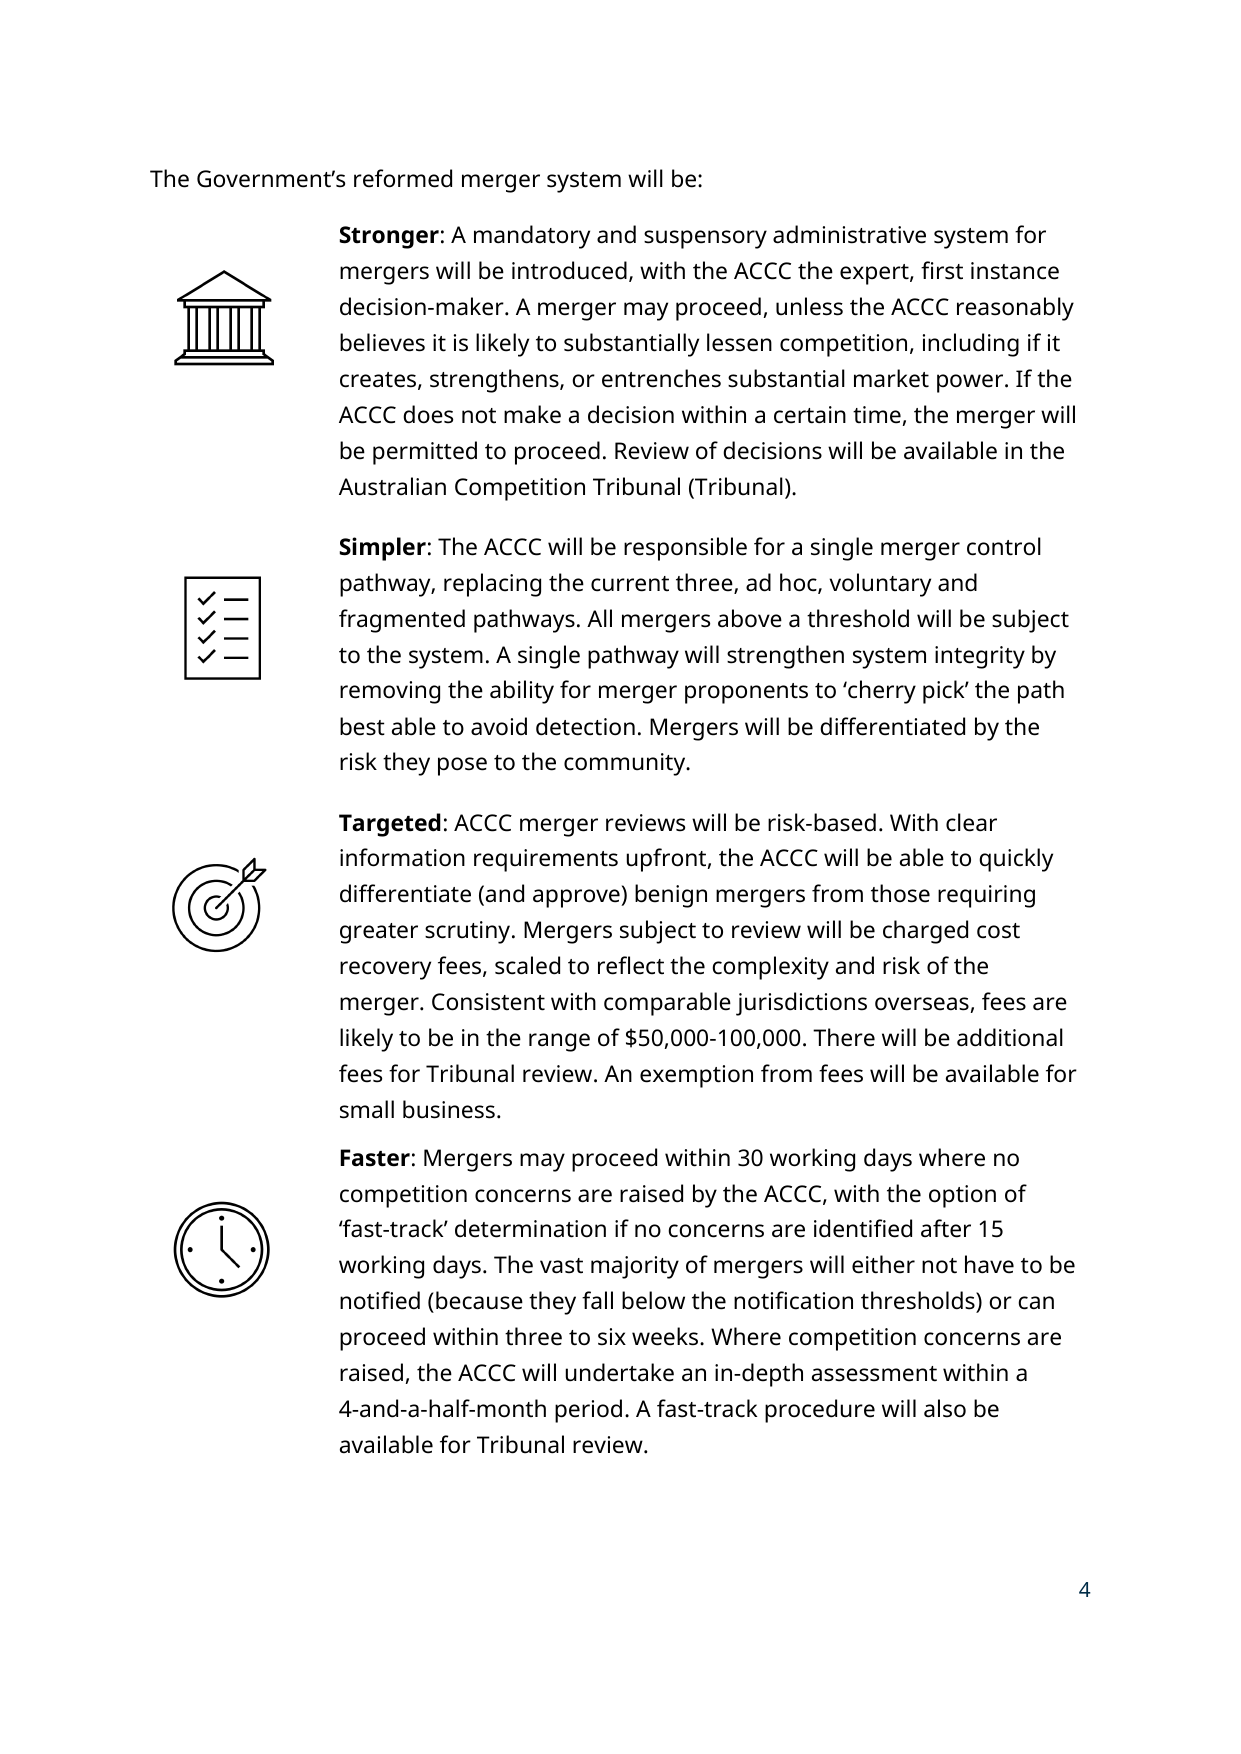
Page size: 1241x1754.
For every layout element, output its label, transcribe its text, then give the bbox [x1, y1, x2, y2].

table_header [150, 207, 327, 518]
picture [161, 255, 287, 381]
table_cell [150, 1142, 327, 1477]
picture [160, 848, 276, 964]
text The Government’s reformed merger system will be: [150, 163, 1090, 194]
table_cell [150, 518, 327, 794]
table_cell Faster: Mergers may proceed within 30 working days where no competition concerns are raised by the ACCC, with the option of ‘fast-track’ determination if no concerns are identified after 15 working days. The vast majority of mergers will either not have to be notified (because they fall below the notification thresholds) or can proceed within three to six weeks. Where competition concerns are raised, the ACCC will undertake an in-depth assessment within a 4-and-a-half-month period. A fast-track procedure will also be available for Tribunal review. [327, 1142, 1089, 1477]
table_header Stronger: A mandatory and suspensory administrative system for mergers will be introduced, with the ACCC the expert, first instance decision-maker. A merger may proceed, unless the ACCC reasonably believes it is likely to substantially lessen competition, including if it creates, strengthens, or entrenches substantial market power. If the ACCC does not make a decision within a certain time, the merger will be permitted to proceed. Review of decisions will be available in the Australian Competition Tribunal (Tribunal). [327, 207, 1089, 518]
table_cell Simpler: The ACCC will be responsible for a single merger control pathway, replacing the current three, ad hoc, voluntary and fragmented pathways. All mergers above a threshold will be subject to the system. A single pathway will strengthen system integrity by removing the ability for merger proponents to ‘cherry pick’ the path best able to avoid detection. Mergers will be differentiated by the risk they pose to the community. [327, 518, 1089, 794]
picture [161, 566, 284, 690]
table_cell [150, 794, 327, 1142]
table_cell Targeted: ACCC merger reviews will be risk-based. With clear information requirements upfront, the ACCC will be able to quickly differentiate (and approve) benign mergers from those requiring greater scrutiny. Mergers subject to review will be charged cost recovery fees, scaled to reflect the complexity and risk of the merger. Consistent with comparable jurisdictions overseas, fees are likely to be in the range of $50,000-100,000. There will be additional fees for Tribunal review. An exemption from fees will be available for small business. [327, 794, 1089, 1142]
picture [161, 1190, 282, 1310]
